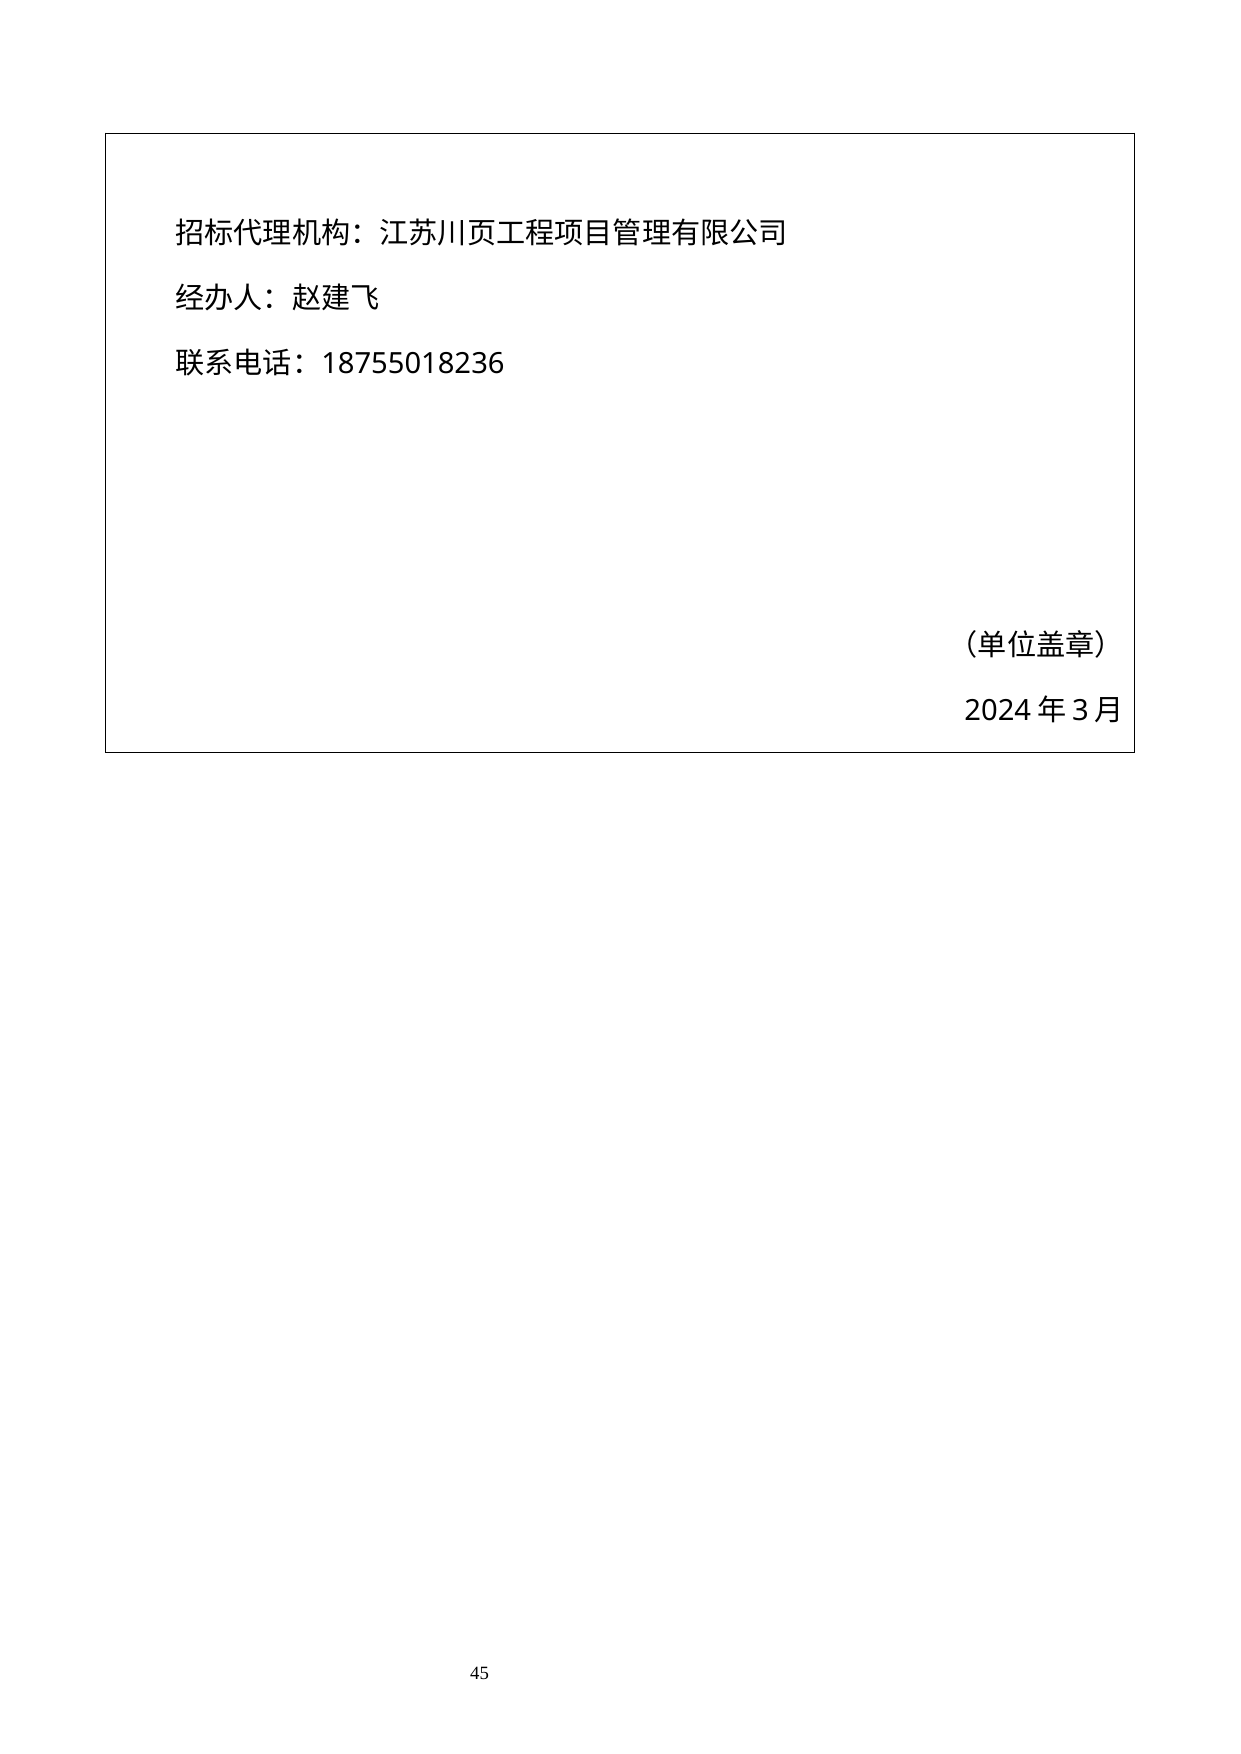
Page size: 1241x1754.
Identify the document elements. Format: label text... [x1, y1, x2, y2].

table_cell 招标代理机构：江苏川页工程项目管理有限公司 经办人：赵建飞 联系电话：18755018236 （单位盖章） 2024年3月 [106, 134, 1134, 752]
